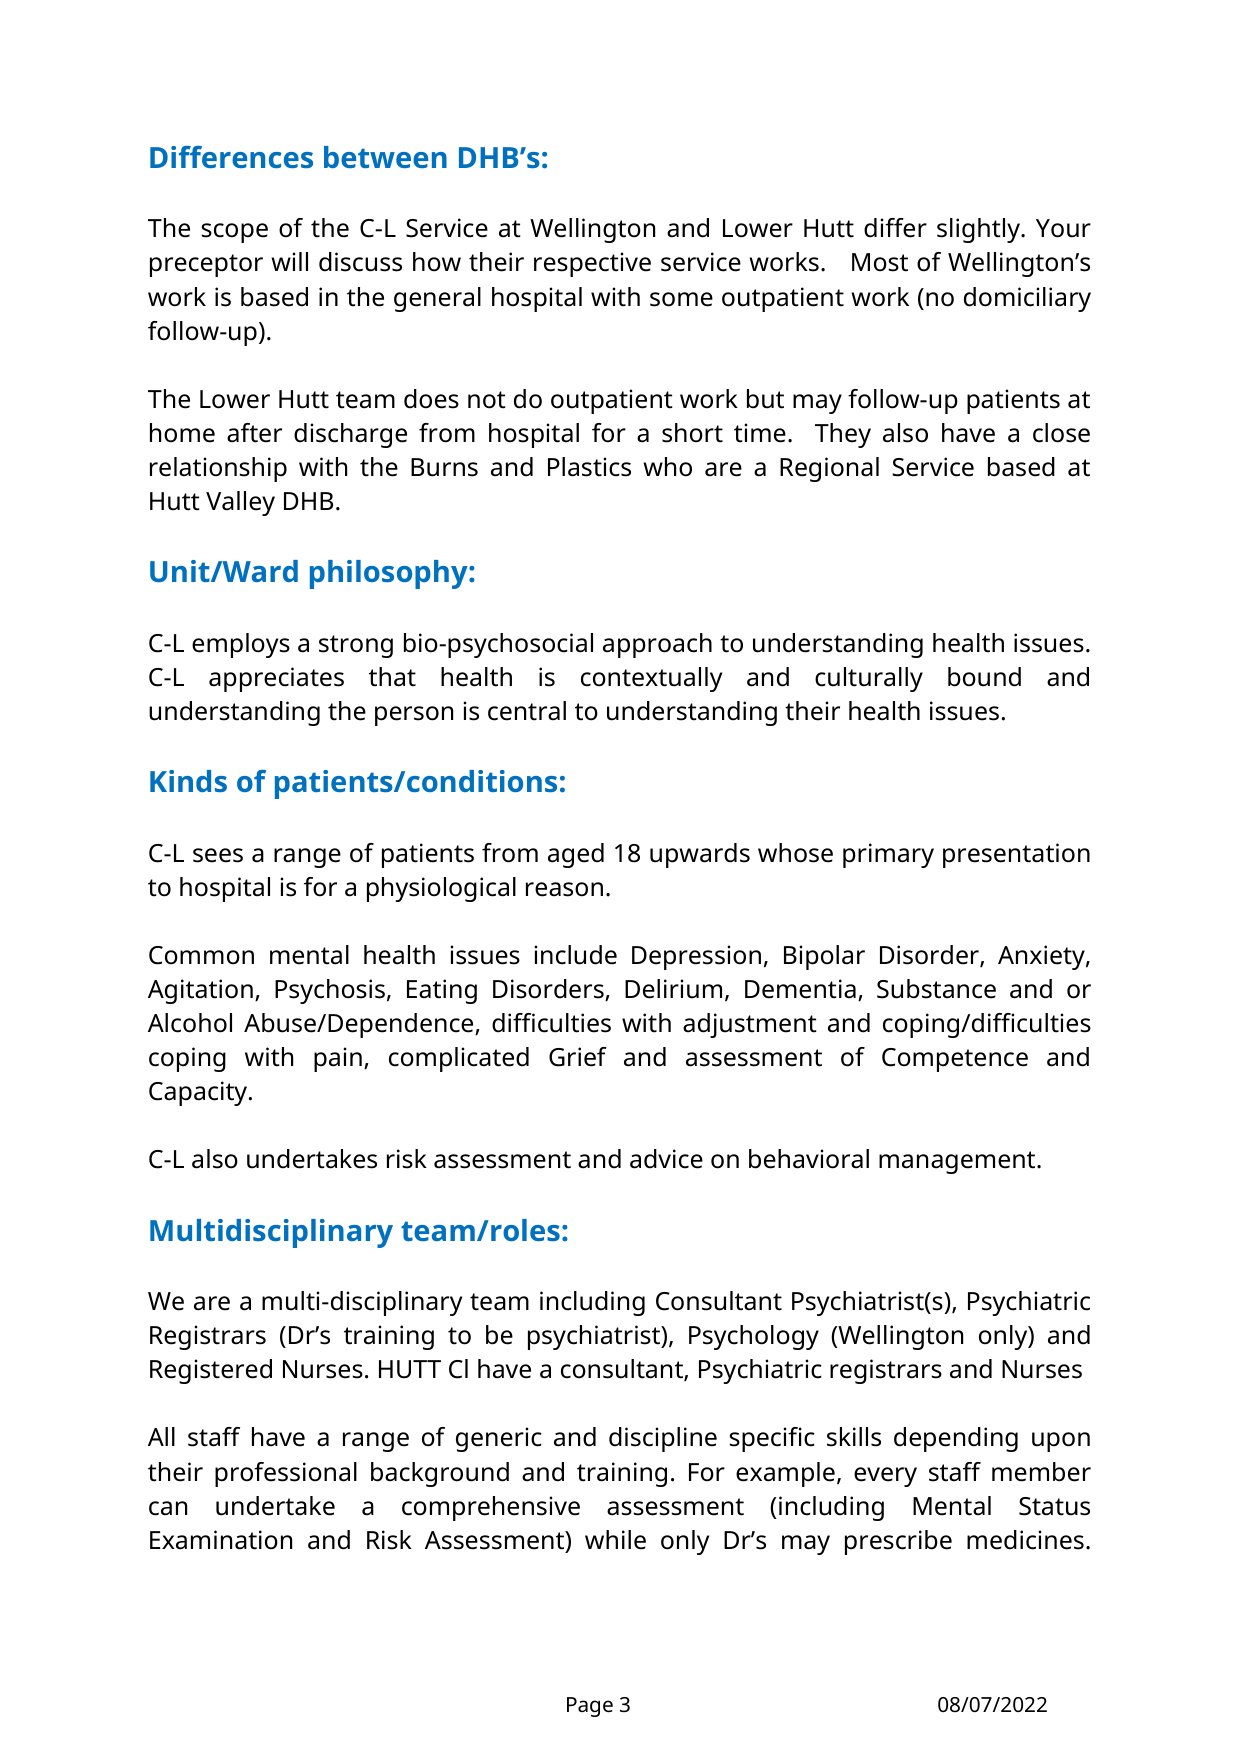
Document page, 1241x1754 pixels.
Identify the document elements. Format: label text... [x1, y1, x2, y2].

text C-L employs a strong bio-psychosocial approach to understanding health issues. C-L appreciates that health is contextually and culturally bound and understanding the person is central to understanding their health issues. [148, 625, 1092, 728]
text Common mental health issues include Depression, Bipolar Disorder, Anxiety, Agitation, Psychosis, Eating Disorders, Delirium, Dementia, Substance and or Alcohol Abuse/Dependence, difficulties with adjustment and coping/difficulties coping with pain, complicated Grief and assessment of Competence and Capacity. [148, 938, 1092, 1108]
text C-L also undertakes risk assessment and advice on behavioral management. [148, 1142, 1092, 1176]
text Unit/Ward philosophy: [148, 552, 1092, 591]
text Multidisciplinary team/roles: [148, 1210, 1092, 1250]
text The Lower Hutt team does not do outpatient work but may follow-up patients at home after discharge from hospital for a short time. They also have a close relationship with the Burns and Plastics who are a Regional Service based at Hutt Valley DHB. [148, 381, 1092, 518]
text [148, 1420, 1092, 1556]
text C-L sees a range of patients from aged 18 upwards whose primary presentation to hospital is for a physiological reason. [148, 835, 1092, 903]
text We are a multi-disciplinary team including Consultant Psychiatrist(s), Psychiatric Registrars (Dr’s training to be psychiatrist), Psychology (Wellington only) and Registered Nurses. HUTT Cl have a consultant, Psychiatric registrars and Nurses [148, 1284, 1092, 1386]
text Differences between DHB’s: [148, 137, 1092, 177]
text The scope of the C-L Service at Wellington and Lower Hutt differ slightly. Your preceptor will discuss how their respective service works. Most of Wellington’s work is based in the general hospital with some outpatient work (no domiciliary follow-up). [148, 211, 1092, 347]
text Kinds of patients/conditions: [148, 762, 1092, 801]
